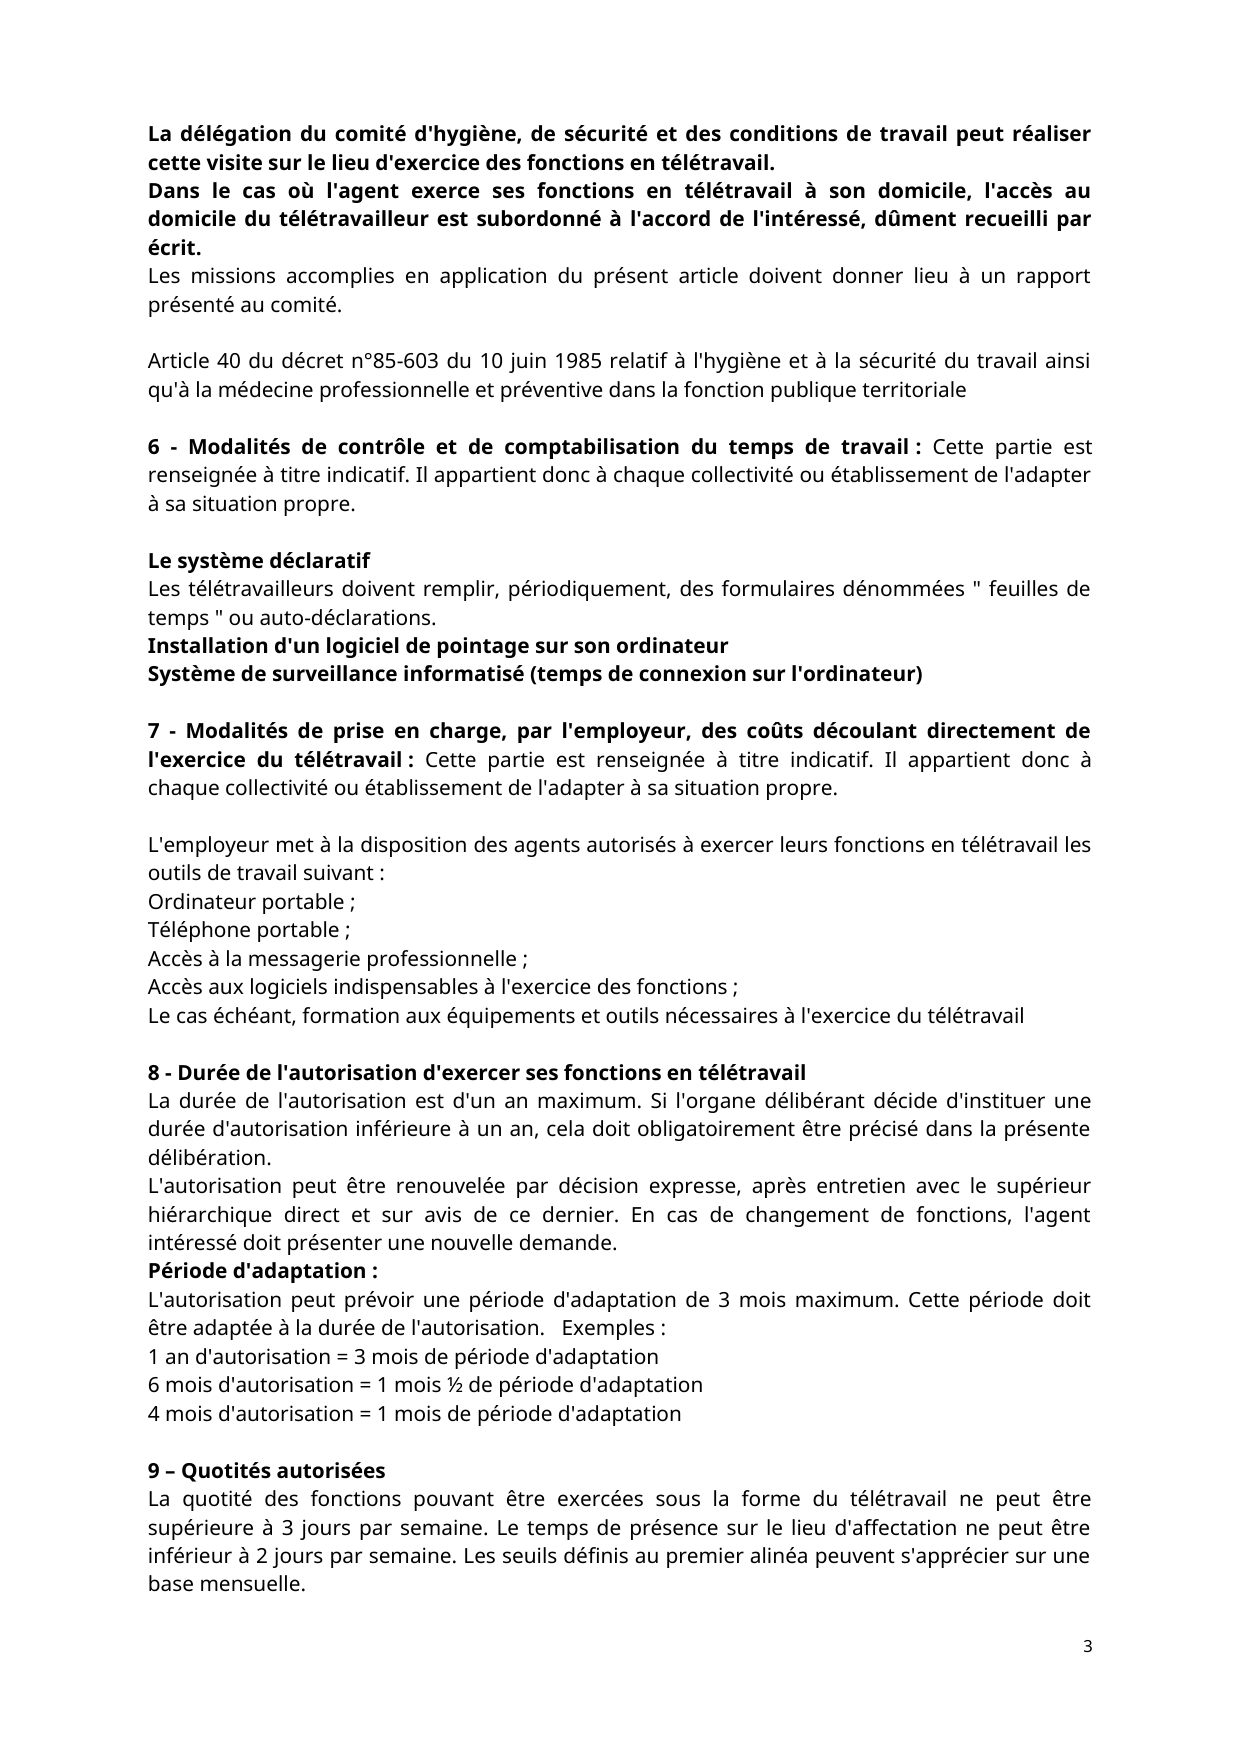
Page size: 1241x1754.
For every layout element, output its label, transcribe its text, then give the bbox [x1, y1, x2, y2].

text Accès à la messagerie professionnelle ; [148, 944, 1093, 972]
text Les missions accomplies en application du présent article doivent donner lieu à un rapport présenté au comité. [148, 261, 1093, 318]
text L'employeur met à la disposition des agents autorisés à exercer leurs fonctions en télétravail les outils de travail suivant : [148, 830, 1093, 887]
text L'autorisation peut prévoir une période d'adaptation de 3 mois maximum. Cette période doit être adaptée à la durée de l'autorisation. Exemples : [148, 1285, 1093, 1342]
text Le cas échéant, formation aux équipements et outils nécessaires à l'exercice du télétravail [148, 1001, 1093, 1029]
text Installation d'un logiciel de pointage sur son ordinateur [148, 631, 1093, 659]
text Téléphone portable ; [148, 915, 1093, 944]
text Les télétravailleurs doivent remplir, périodiquement, des formulaires dénommées " feuilles de temps " ou auto-déclarations. [148, 574, 1093, 631]
text La quotité des fonctions pouvant être exercées sous la forme du télétravail ne peut être supérieure à 3 jours par semaine. Le temps de présence sur le lieu d'affectation ne peut être inférieur à 2 jours par semaine. Les seuils définis au premier alinéa peuvent s'apprécier sur une base mensuelle. [148, 1484, 1093, 1598]
text Dans le cas où l'agent exerce ses fonctions en télétravail à son domicile, l'accès au domicile du télétravailleur est subordonné à l'accord de l'intéressé, dûment recueilli par écrit. [148, 176, 1093, 261]
text Système de surveillance informatisé (temps de connexion sur l'ordinateur) [148, 659, 1093, 688]
text L'autorisation peut être renouvelée par décision expresse, après entretien avec le supérieur hiérarchique direct et sur avis de ce dernier. En cas de changement de fonctions, l'agent intéressé doit présenter une nouvelle demande. [148, 1171, 1093, 1257]
text 8 - Durée de l'autorisation d'exercer ses fonctions en télétravail [148, 1058, 1093, 1086]
text 4 mois d'autorisation = 1 mois de période d'adaptation [148, 1399, 1093, 1427]
text Ordinateur portable ; [148, 887, 1093, 915]
text Le système déclaratif [148, 546, 1093, 574]
text 9 – Quotités autorisées [148, 1456, 1093, 1484]
text 1 an d'autorisation = 3 mois de période d'adaptation [148, 1342, 1093, 1370]
text 7 - Modalités de prise en charge, par l'employeur, des coûts découlant directement de l'exercice du télétravail : Cette partie est renseignée à titre indicatif. Il appartient donc à chaque collectivité ou établissement de l'adapter à sa situation propre. [148, 716, 1093, 802]
text La durée de l'autorisation est d'un an maximum. Si l'organe délibérant décide d'instituer une durée d'autorisation inférieure à un an, cela doit obligatoirement être précisé dans la présente délibération. [148, 1086, 1093, 1171]
text Article 40 du décret n°85-603 du 10 juin 1985 relatif à l'hygiène et à la sécurité du travail ainsi qu'à la médecine professionnelle et préventive dans la fonction publique territoriale [148, 347, 1093, 403]
text Période d'adaptation : [148, 1257, 1093, 1285]
text Accès aux logiciels indispensables à l'exercice des fonctions ; [148, 972, 1093, 1001]
text 6 - Modalités de contrôle et de comptabilisation du temps de travail : Cette partie est renseignée à titre indicatif. Il appartient donc à chaque collectivité ou établissement de l'adapter à sa situation propre. [148, 432, 1093, 517]
text 6 mois d'autorisation = 1 mois ½ de période d'adaptation [148, 1370, 1093, 1399]
text La délégation du comité d'hygiène, de sécurité et des conditions de travail peut réaliser cette visite sur le lieu d'exercice des fonctions en télétravail. [148, 119, 1093, 176]
